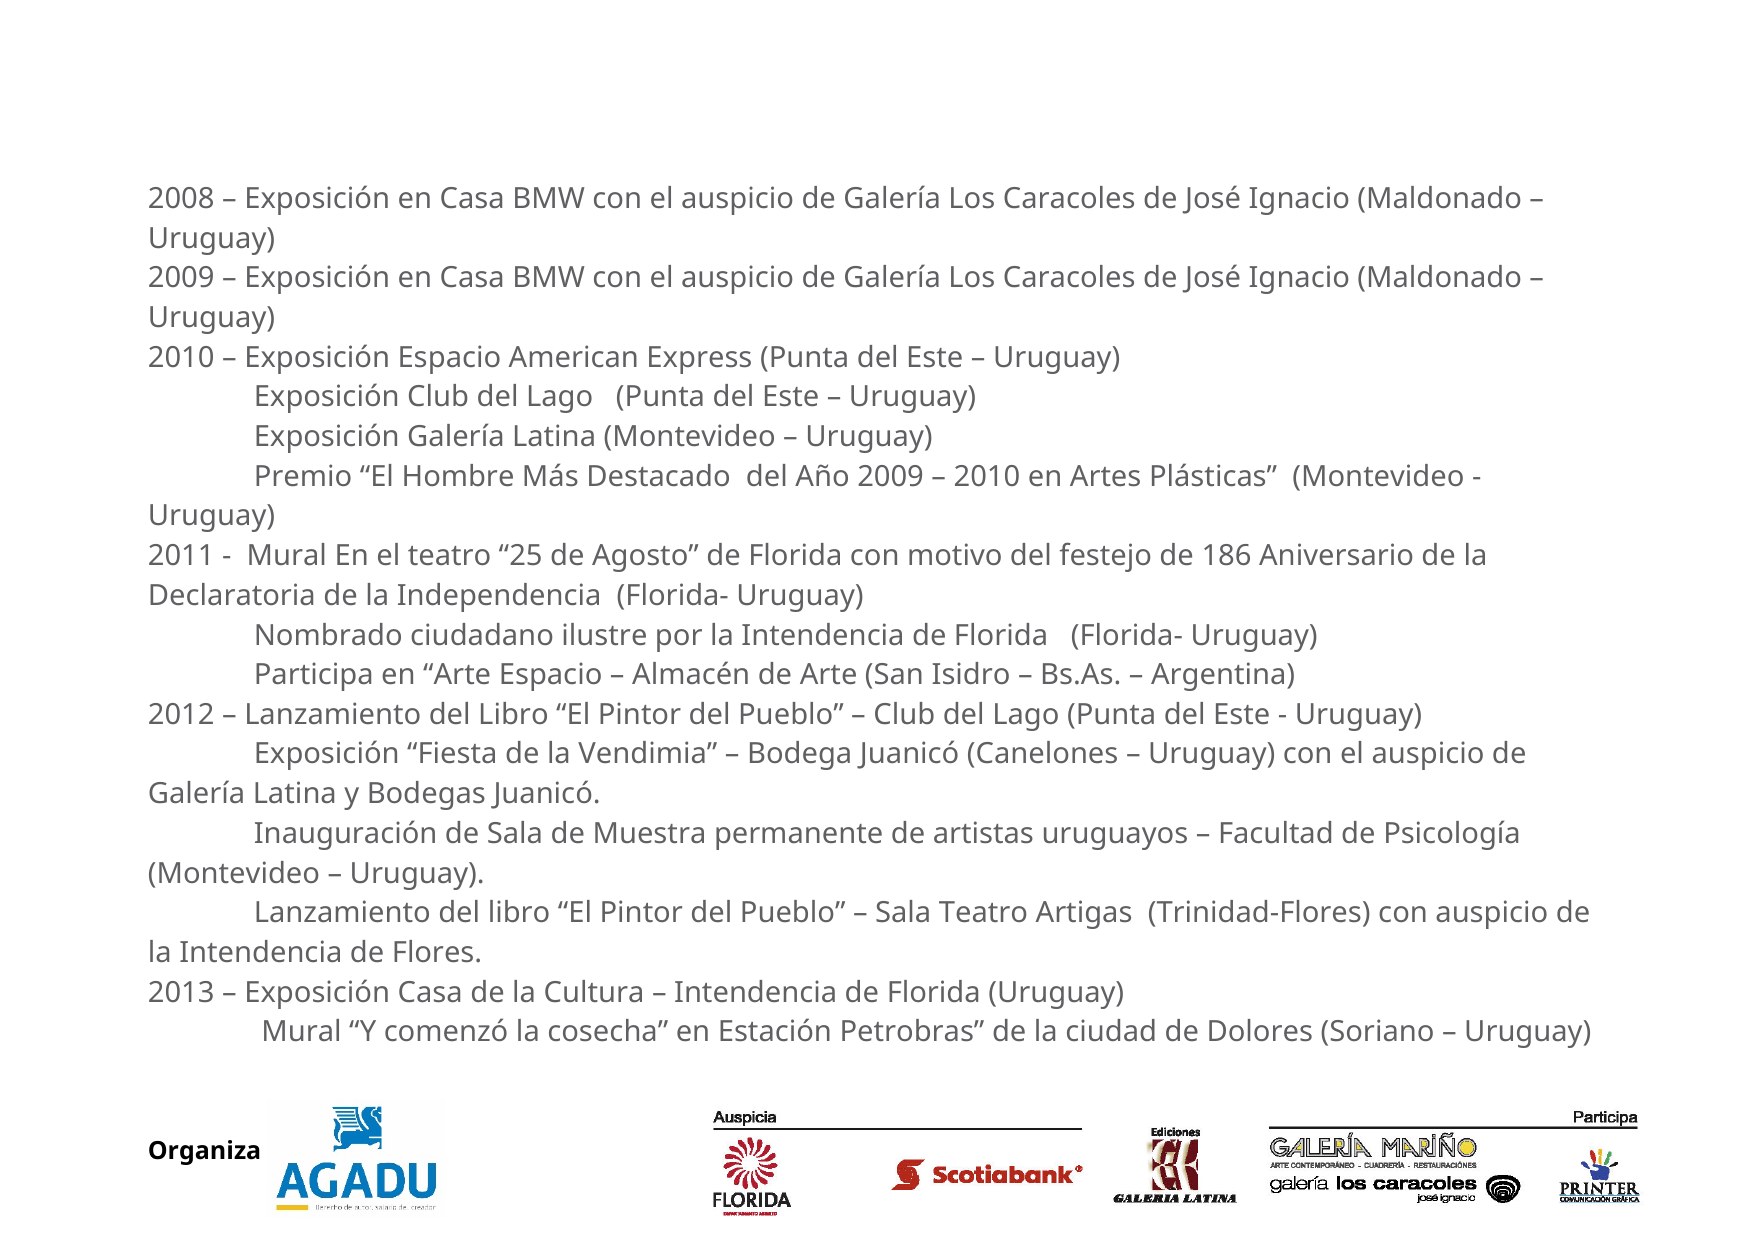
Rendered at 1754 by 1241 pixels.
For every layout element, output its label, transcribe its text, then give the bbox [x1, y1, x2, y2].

text 2013 – Exposición Casa de la Cultura – Intendencia de Florida (Uruguay) [148, 971, 1606, 1011]
text Nombrado ciudadano ilustre por la Intendencia de Florida (Florida- Uruguay) [148, 614, 1606, 653]
text 2010 – Exposición Espacio American Express (Punta del Este – Uruguay) [148, 336, 1606, 376]
text Lanzamiento del libro “El Pintor del Pueblo” – Sala Teatro Artigas (Trinidad-Flores) con auspicio de la Intendencia de Flores. [148, 892, 1606, 971]
text 2009 – Exposición en Casa BMW con el auspicio de Galería Los Caracoles de José Ignacio (Maldonado – Uruguay) [148, 257, 1606, 336]
text Exposición Galería Latina (Montevideo – Uruguay) [148, 415, 1606, 455]
text 2011 - Mural En el teatro “25 de Agosto” de Florida con motivo del festejo de 186 Aniversario de la Declaratoria de la Independencia (Florida- Uruguay) [148, 534, 1606, 614]
text Inauguración de Sala de Muestra permanente de artistas uruguayos – Facultad de Psicología (Montevideo – Uruguay). [148, 812, 1606, 892]
text Participa en “Arte Espacio – Almacén de Arte (San Isidro – Bs.As. – Argentina) [148, 653, 1606, 693]
picture [266, 1099, 447, 1218]
text Premio “El Hombre Más Destacado del Año 2009 – 2010 en Artes Plásticas” (Montevideo - Uruguay) [148, 455, 1606, 534]
text Mural “Y comenzó la cosecha” en Estación Petrobras” de la ciudad de Dolores (Soriano – Uruguay) [148, 1011, 1606, 1050]
text 2008 – Exposición en Casa BMW con el auspicio de Galería Los Caracoles de José Ignacio (Maldonado – Uruguay) [148, 177, 1606, 257]
text Exposición “Fiesta de la Vendimia” – Bodega Juanicó (Canelones – Uruguay) con el auspicio de Galería Latina y Bodegas Juanicó. [148, 733, 1606, 812]
text Exposición Club del Lago (Punta del Este – Uruguay) [148, 376, 1606, 415]
text 2012 – Lanzamiento del Libro “El Pintor del Pueblo” – Club del Lago (Punta del Este - Uruguay) [148, 693, 1606, 733]
picture [699, 1103, 1662, 1234]
